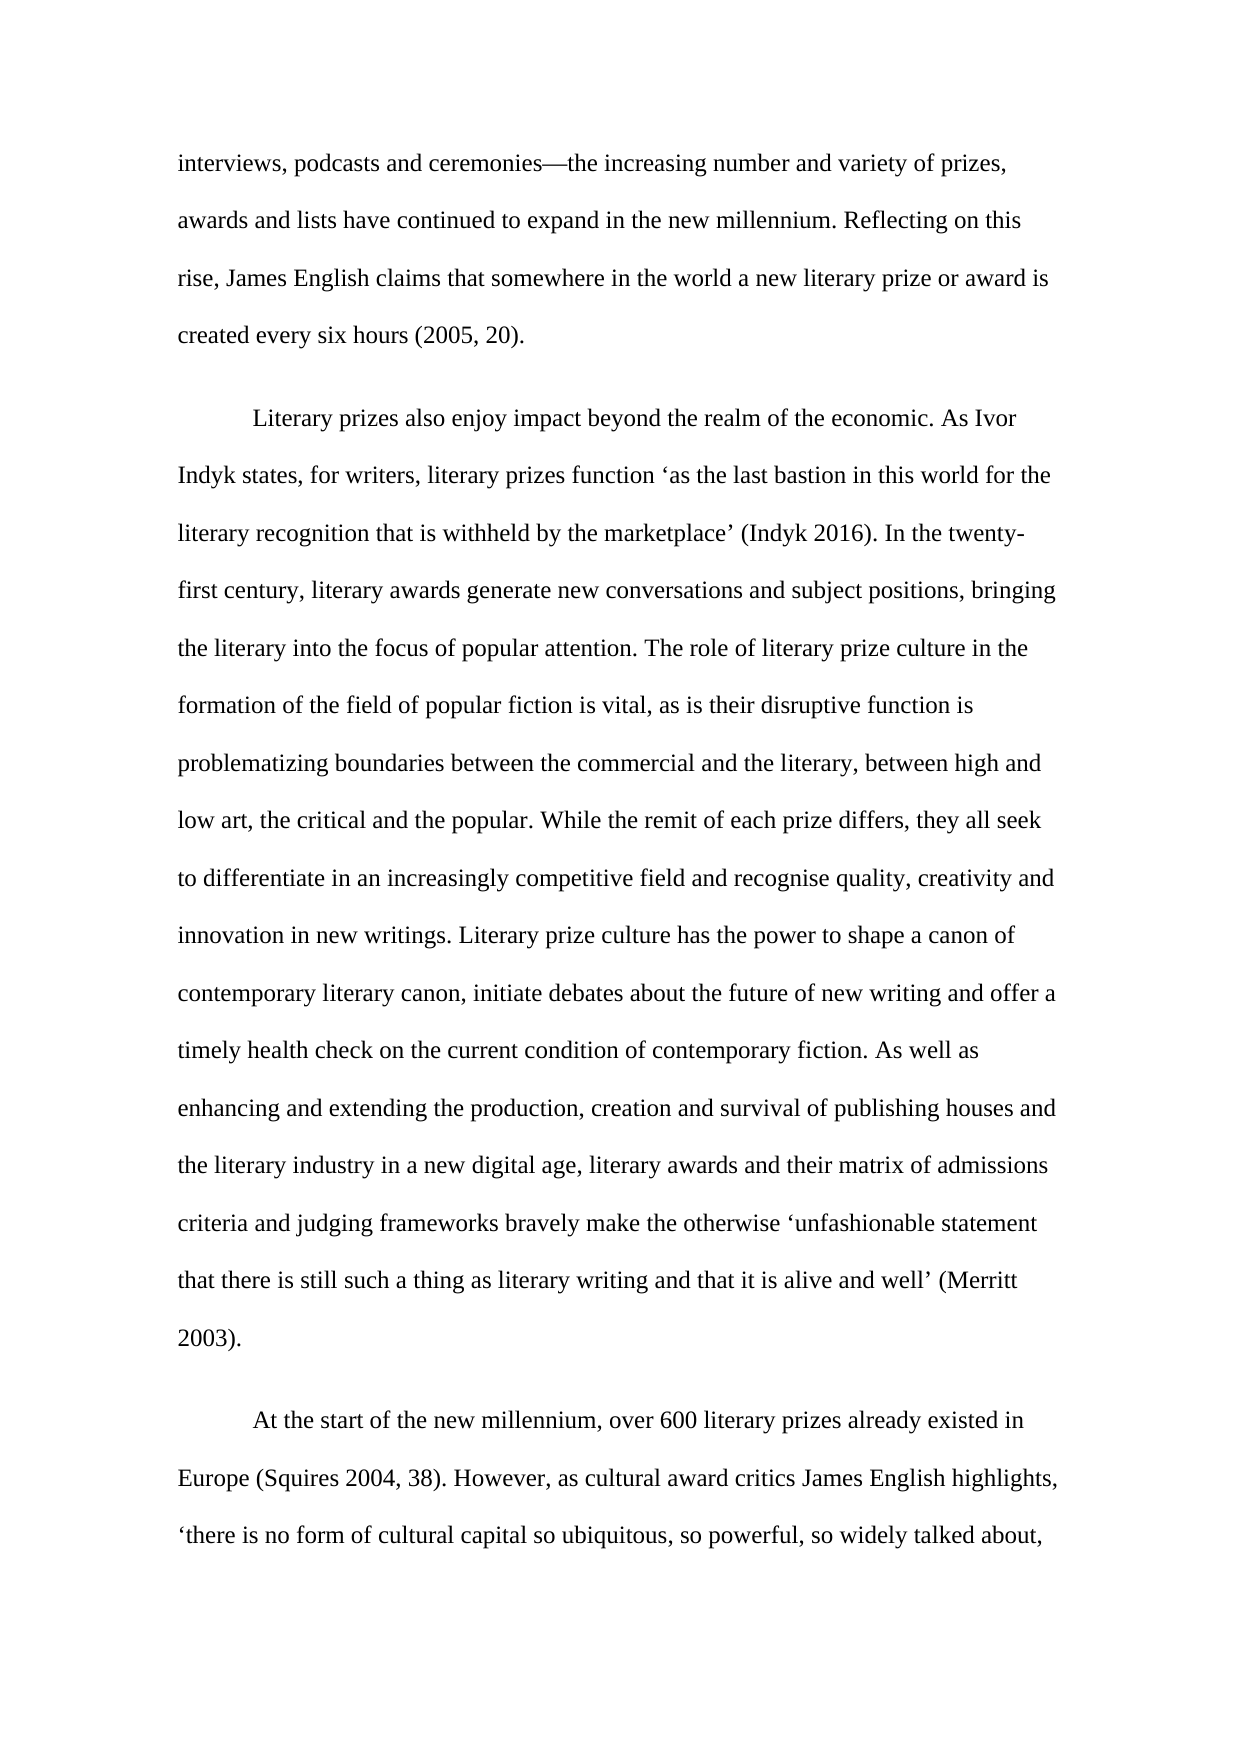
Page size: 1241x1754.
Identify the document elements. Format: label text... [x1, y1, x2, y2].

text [177, 148, 1063, 349]
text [177, 1405, 1063, 1549]
text Literary prizes also enjoy impact beyond the realm of the economic. As Ivor Indyk states, for writers, literary prizes function ‘as the last bastion in this world for the literary recognition that is withheld by the marketplace’ (Indyk 2016). In the twenty-first century, literary awards generate new conversations and subject positions, bringing the literary into the focus of popular attention. The role of literary prize culture in the formation of the field of popular fiction is vital, as is their disruptive function is problematizing boundaries between the commercial and the literary, between high and low art, the critical and the popular. While the remit of each prize differs, they all seek to differentiate in an increasingly competitive field and recognise quality, creativity and innovation in new writings. Literary prize culture has the power to shape a canon of contemporary literary canon, initiate debates about the future of new writing and offer a timely health check on the current condition of contemporary fiction. As well as enhancing and extending the production, creation and survival of publishing houses and the literary industry in a new digital age, literary awards and their matrix of admissions criteria and judging frameworks bravely make the otherwise ‘unfashionable statement that there is still such a thing as literary writing and that it is alive and well’ (Merritt 2003). [177, 403, 1063, 1351]
